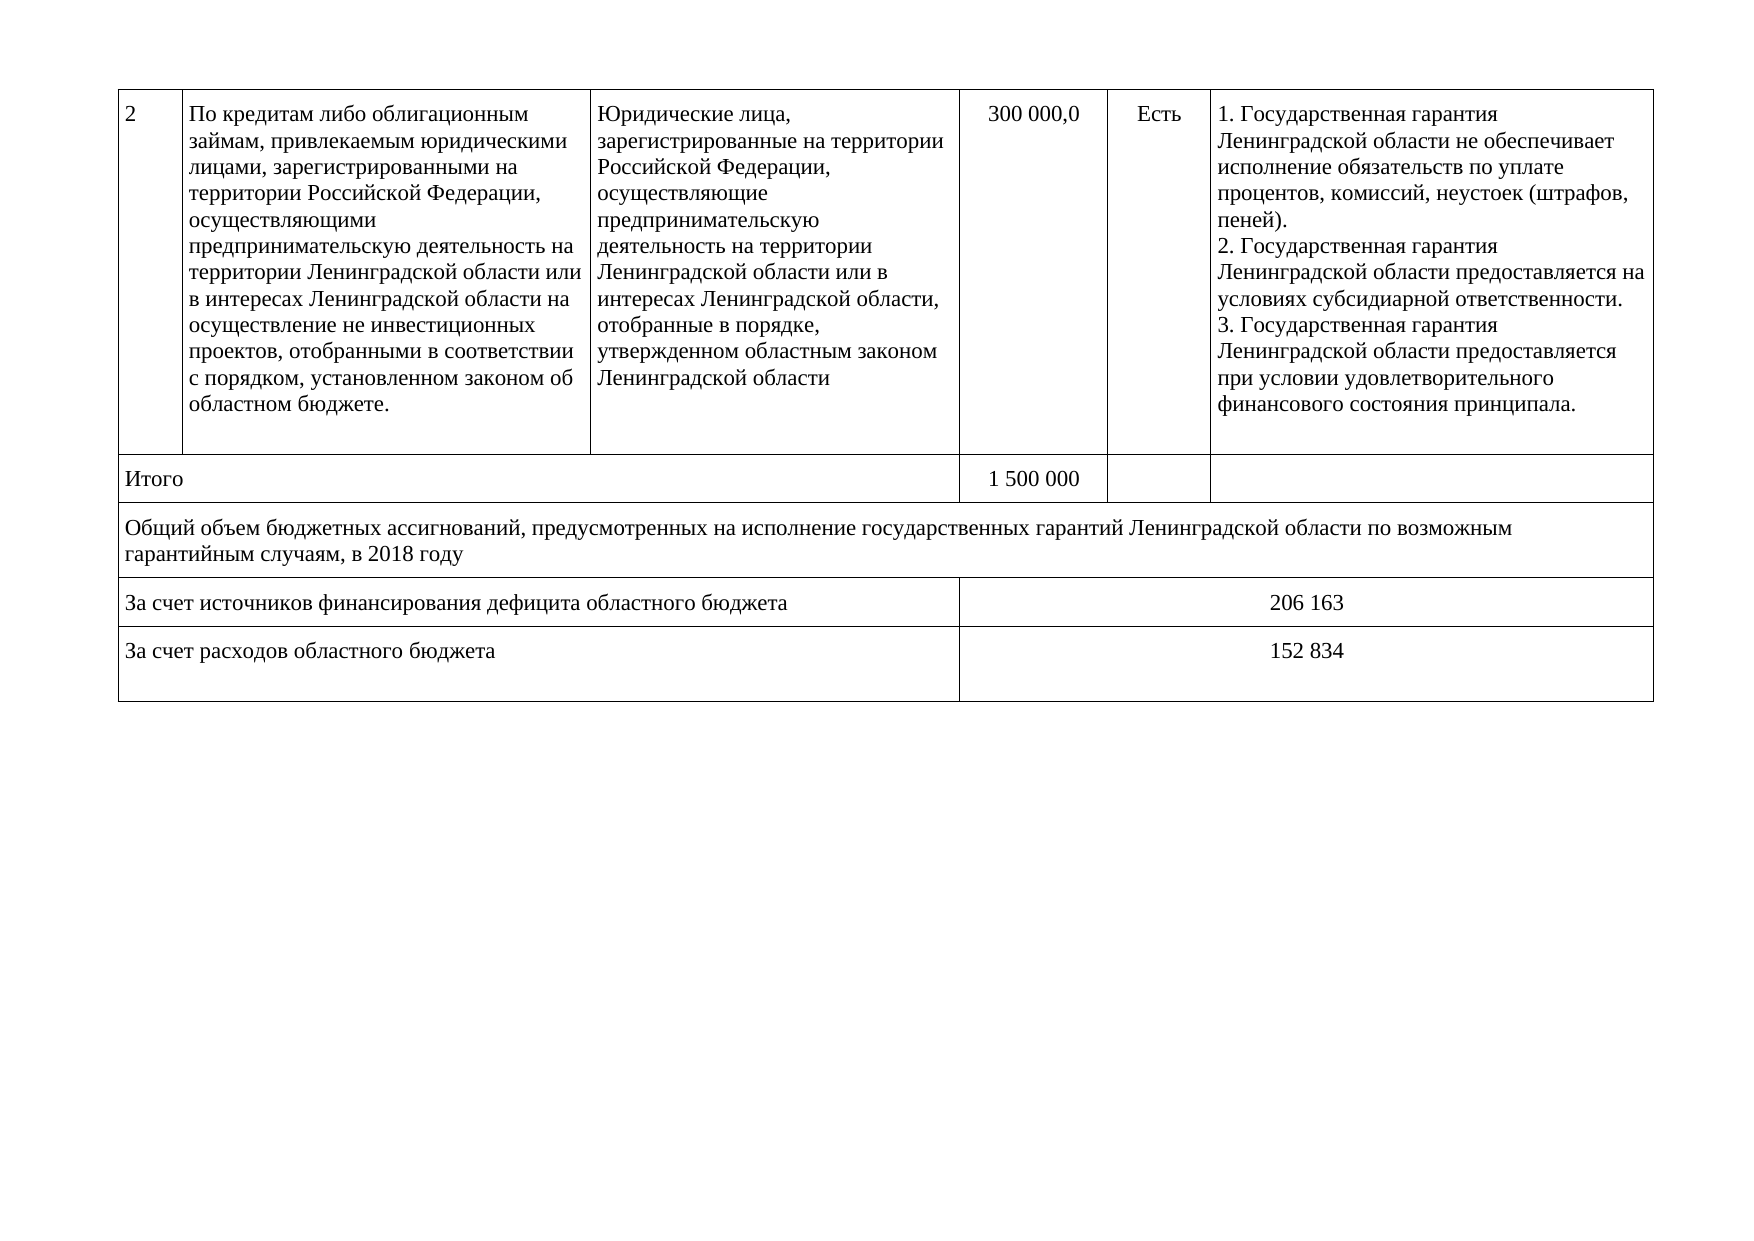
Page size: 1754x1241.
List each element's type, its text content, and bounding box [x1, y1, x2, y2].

table_cell 206 163 [960, 578, 1653, 626]
table_cell За счет источников финансирования дефицита областного бюджета [119, 578, 959, 626]
table_cell Итого [119, 455, 959, 502]
table_cell 152 834 [960, 627, 1653, 701]
table_cell Есть [1108, 90, 1210, 453]
table_cell По кредитам либо облигационным займам, привлекаемым юридическими лицами, зарегистрированными на территории Российской Федерации, осуществляющими предпринимательскую деятельность на территории Ленинградской области или в интересах Ленинградской области на осуществление не инвестиционных проектов, отобранными в соответствии с порядком, установленном законом об областном бюджете. [183, 90, 590, 453]
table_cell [591, 90, 959, 453]
table_cell 1. Государственная гарантия Ленинградской области не обеспечивает исполнение обязательств по уплате процентов, комиссий, неустоек (штрафов, пеней). 2. Государственная гарантия Ленинградской области предоставляется на условиях субсидиарной ответственности. 3. Государственная гарантия Ленинградской области предоставляется при условии удовлетворительного финансового состояния принципала. [1211, 90, 1653, 453]
table_cell Общий объем бюджетных ассигнований, предусмотренных на исполнение государственных гарантий Ленинградской области по возможным гарантийным случаям, в 2018 году [119, 503, 1653, 577]
table_cell За счет расходов областного бюджета [119, 627, 959, 701]
table_cell 2 [119, 90, 182, 453]
table_cell 1 500 000 [960, 455, 1107, 502]
table_cell [1108, 455, 1210, 502]
table_cell 300 000,0 [960, 90, 1107, 453]
table_cell [1211, 455, 1653, 502]
